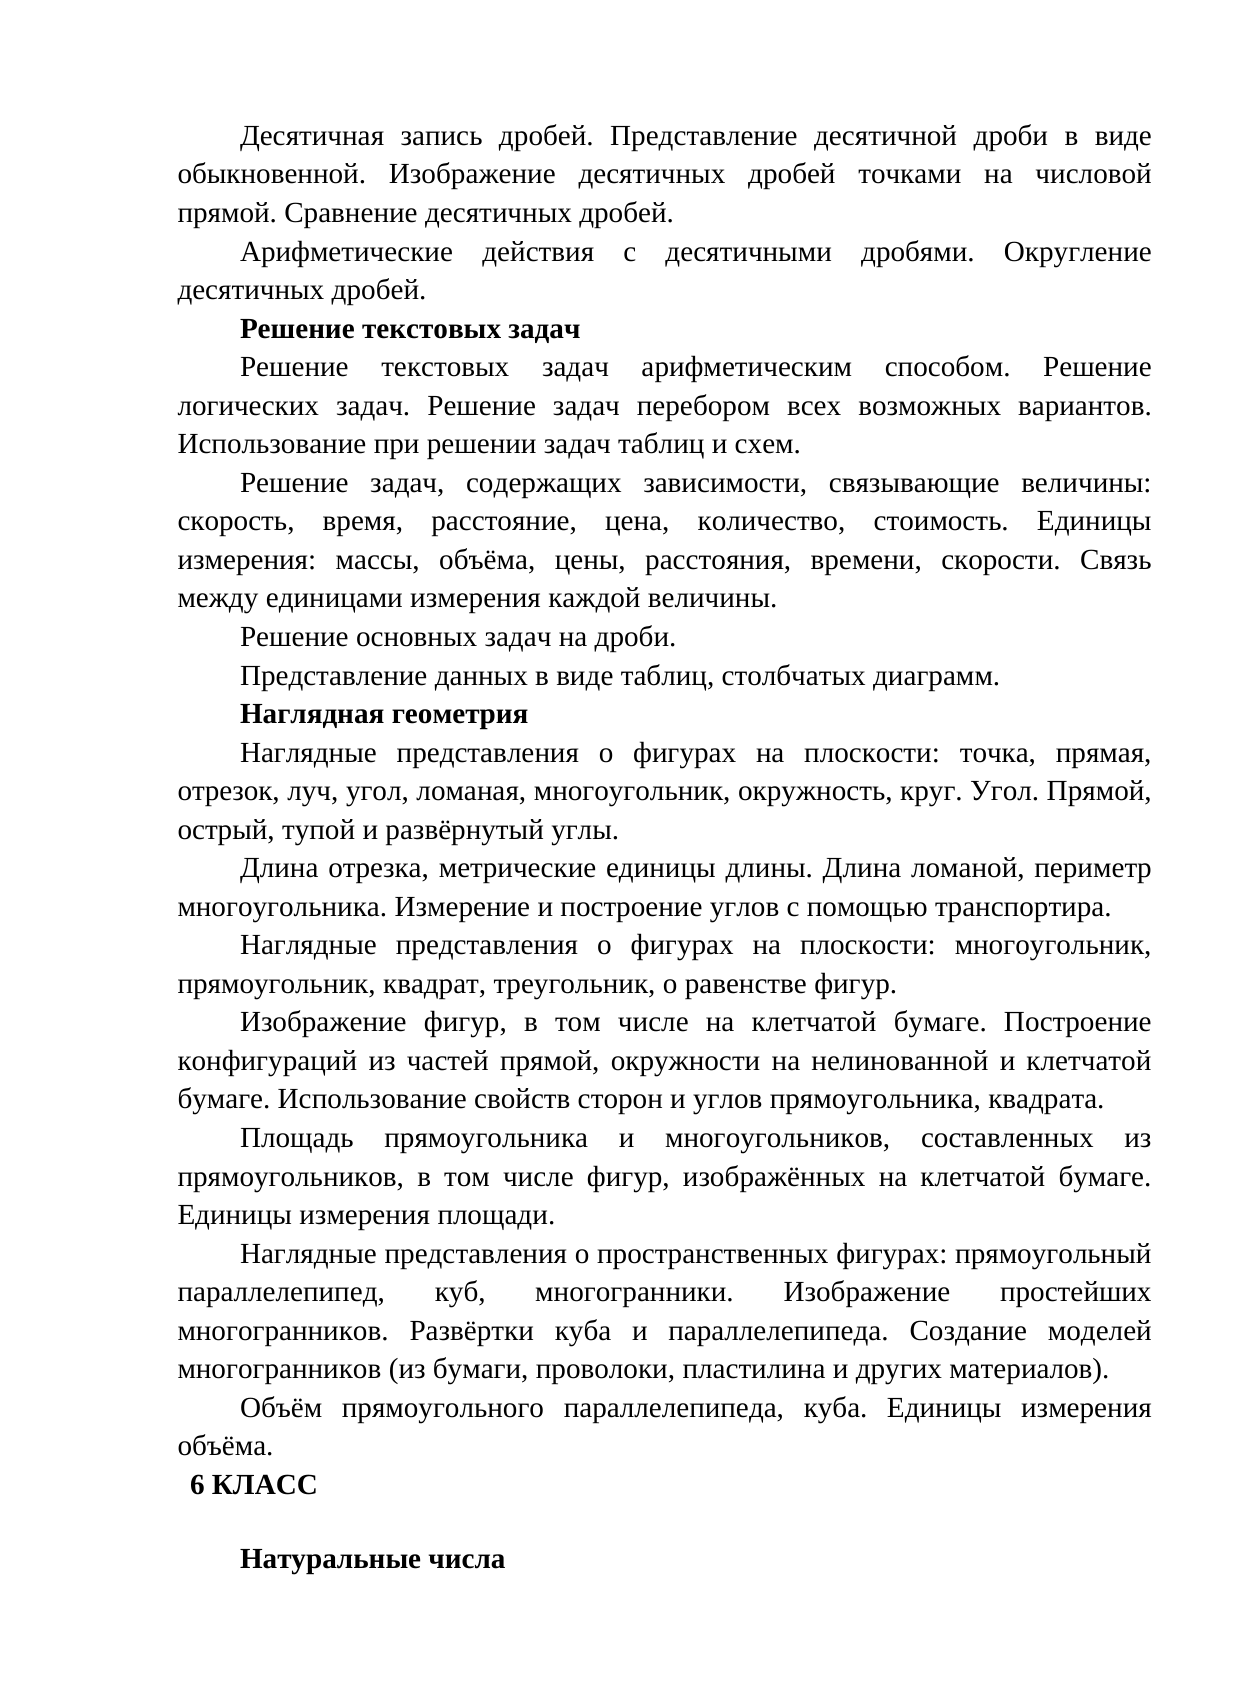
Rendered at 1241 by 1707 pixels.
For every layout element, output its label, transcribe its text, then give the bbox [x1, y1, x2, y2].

text Десятичная запись дробей. Представление десятичной дроби в виде обыкновенной. Изображение десятичных дробей точками на числовой прямой. Сравнение десятичных дробей. [177, 118, 1152, 229]
text Наглядные представления о фигурах на плоскости: многоугольник, прямоугольник, квадрат, треугольник, о равенстве фигур. [177, 927, 1152, 999]
text Представление данных в виде таблиц, столбчатых диаграмм. [177, 658, 1152, 691]
text Арифметические действия с десятичными дробями. Округление десятичных дробей. [177, 234, 1152, 306]
text Объём прямоугольного параллелепипеда, куба. Единицы измерения объёма. [177, 1390, 1152, 1462]
text Наглядные представления о пространственных фигурах: прямоугольный параллелепипед, куб, многогранники. Изображение простейших многогранников. Развёртки куба и параллелепипеда. Создание моделей многогранников (из бумаги, проволоки, пластилина и других материалов). [177, 1236, 1152, 1385]
text 6 КЛАСС [190, 1467, 1152, 1501]
text Наглядная геометрия [177, 696, 1152, 730]
text Площадь прямоугольника и многоугольников, составленных из прямоугольников, в том числе фигур, изображённых на клетчатой бумаге. Единицы измерения площади. [177, 1120, 1152, 1231]
text Изображение фигур, в том числе на клетчатой бумаге. Построение конфигураций из частей прямой, окружности на нелинованной и клетчатой бумаге. Использование свойств сторон и углов прямоугольника, квадрата. [177, 1004, 1152, 1115]
text Решение основных задач на дроби. [177, 619, 1152, 653]
text Решение текстовых задач [177, 311, 1152, 344]
text Решение текстовых задач арифметическим способом. Решение логических задач. Решение задач перебором всех возможных вариантов. Использование при решении задач таблиц и схем. [177, 349, 1152, 460]
text Длина отрезка, метрические единицы длины. Длина ломаной, периметр многоугольника. Измерение и построение углов с помощью транспортира. [177, 850, 1152, 922]
text Наглядные представления о фигурах на плоскости: точка, прямая, отрезок, луч, угол, ломаная, многоугольник, окружность, круг. Угол. Прямой, острый, тупой и развёрнутый углы. [177, 735, 1152, 845]
text Решение задач, содержащих зависимости, связывающие величины: скорость, время, расстояние, цена, количество, стоимость. Единицы измерения: массы, объёма, цены, расстояния, времени, скорости. Связь между единицами измерения каждой величины. [177, 465, 1152, 614]
text Натуральные числа [177, 1542, 1152, 1575]
